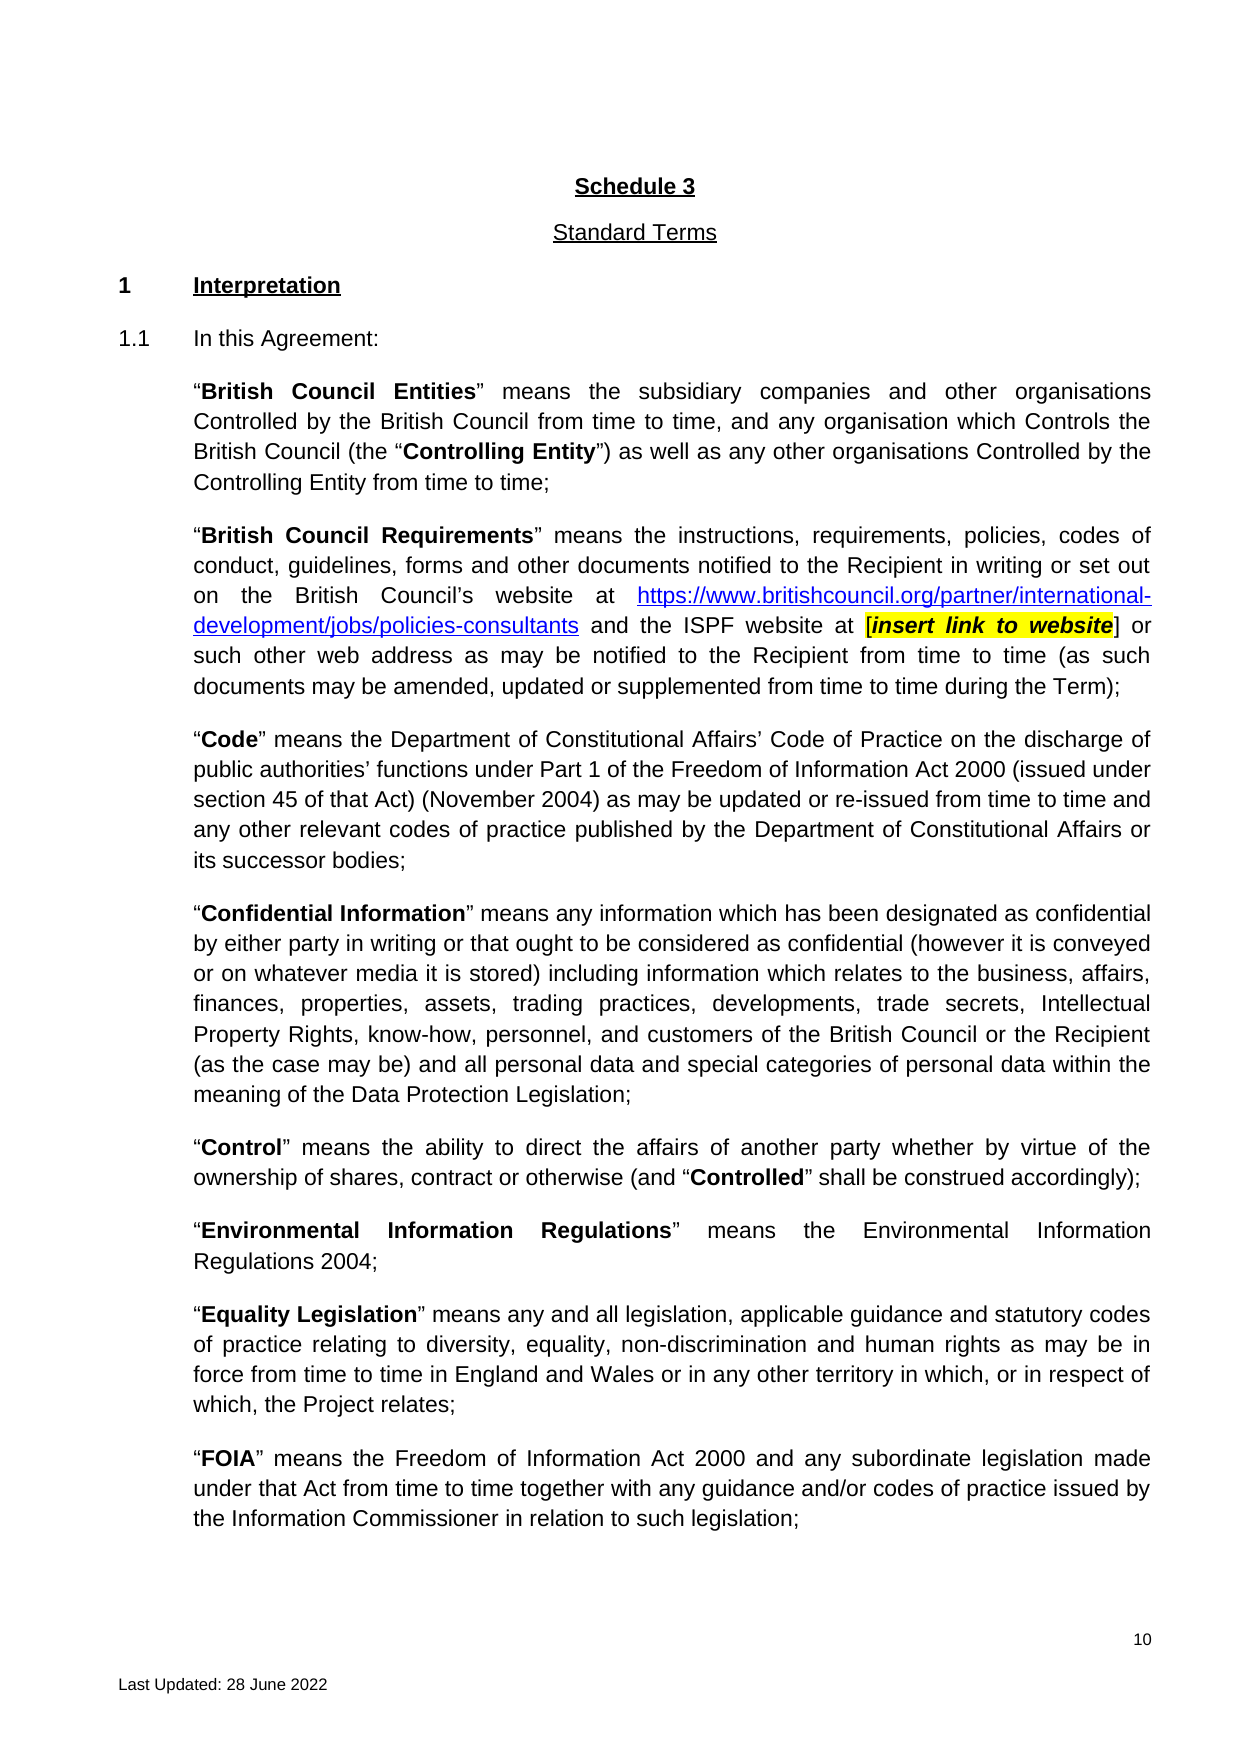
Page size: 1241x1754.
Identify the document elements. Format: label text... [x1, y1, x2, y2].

text “British Council Requirements” means the instructions, requirements, policies, codes of conduct, guidelines, forms and other documents notified to the Recipient in writing or set out on the British Council’s website at https://www.britishcouncil.org/partner/international-development/jobs/policies-consultants and the ISPF website at [insert link to website] or such other web address as may be notified to the Recipient from time to time (as such documents may be amended, updated or supplemented from time to time during the Term); [193, 522, 1152, 699]
text “ Information” means any information which has been designated as by either party in writing or that ought to be considered as (however it is conveyed or on whatever media it is stored) including information which relates to the business, affairs, finances, properties, assets, trading practices, developments, trade secrets, Intellectual Property Rights, know-how, personnel, and customers of the British Council or the Recipient (as the case may be) and all personal data and special categories of personal data within the meaning of the Data Protection Legislation; [193, 900, 1152, 1107]
text “Control” means the ability to direct the affairs of another party whether by virtue of the ownership of shares, contract or otherwise (and “Controlled” shall be construed accordingly); [193, 1134, 1152, 1191]
text Schedule 3 [118, 173, 1152, 199]
subtitle “Code” means the Department of Constitutional Affairs’ Code of Practice on the discharge of public authorities’ functions under Part 1 of the Freedom of Information Act 2000 (issued under section 45 of that Act) (November 2004) as may be updated or re-issued from time to time and any other relevant codes of practice published by the Department of Constitutional Affairs or its successor bodies; [193, 726, 1152, 873]
text “Environmental Information Regulations” means the Environmental Information Regulations 2004; [193, 1217, 1152, 1274]
subtitle In this Agreement: [118, 325, 1152, 351]
text Standard Terms [118, 218, 1152, 245]
subtitle Interpretation [118, 272, 1152, 298]
text “British Council Entities” means the subsidiary companies and other organisations Controlled by the British Council from time to time, and any organisation which Controls the British Council (the “Controlling Entity”) as well as any other organisations Controlled by the Controlling Entity from time to time; [193, 378, 1152, 495]
text “FOIA” means the Freedom of Information Act 2000 and any subordinate legislation made under that Act from time to time together with any guidance and/or codes of practice issued by the Information Commissioner in relation to such legislation; [193, 1444, 1152, 1531]
text “Equality Legislation” means any and all legislation, applicable guidance and statutory codes of practice relating to diversity, equality, non-discrimination and human rights as may be in force from time to time in England and Wales or in any other territory in which, or in respect of which, the Project relates; [193, 1301, 1152, 1418]
